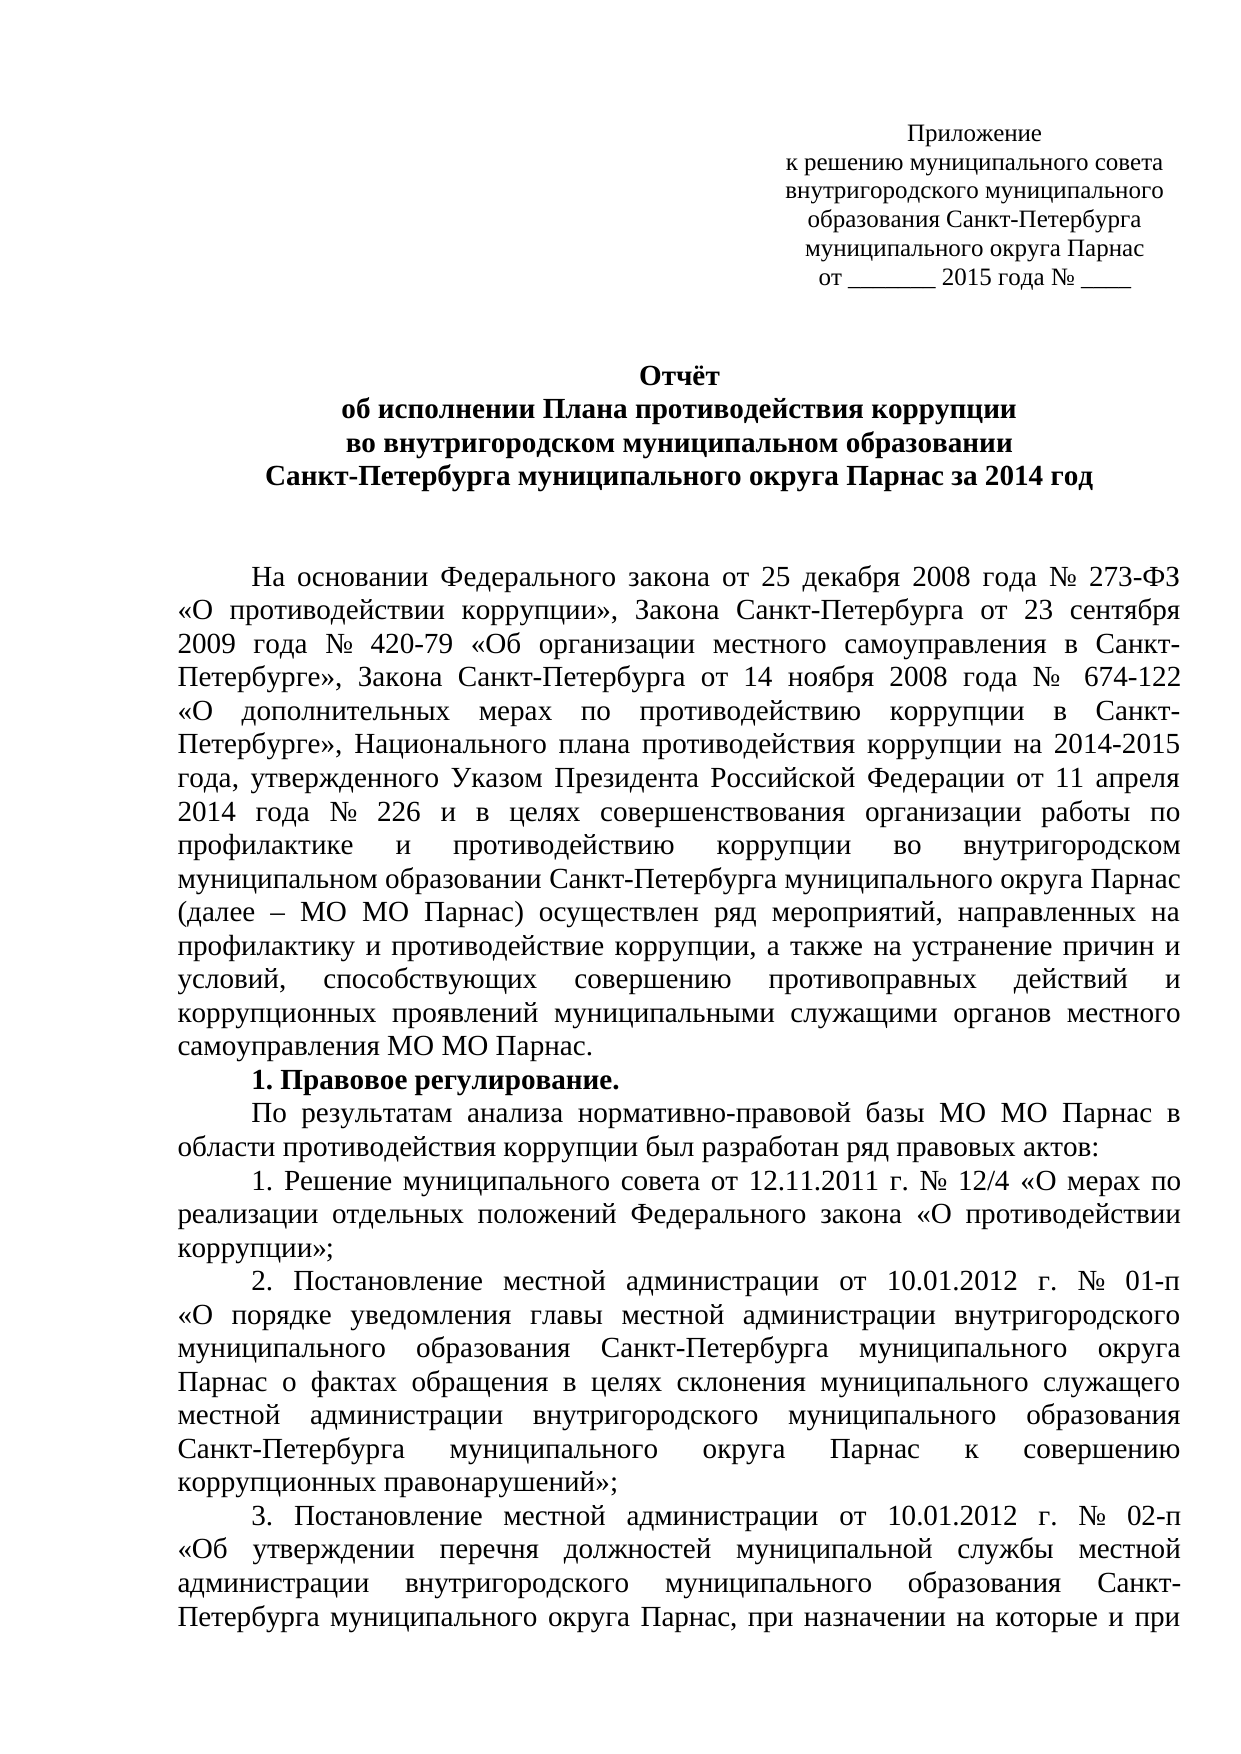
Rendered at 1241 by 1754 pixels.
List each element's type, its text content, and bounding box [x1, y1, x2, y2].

text 2. Постановление местной администрации от 10.01.2012 г. № 01-п «О порядке уведомления главы местной администрации внутригородского муниципального образования Санкт-Петербурга муниципального округа Парнас о фактах обращения в целях склонения муниципального служащего местной администрации внутригородского муниципального образования Санкт-Петербурга муниципального округа Парнас к совершению коррупционных правонарушений»; [177, 1263, 1181, 1498]
text во внутригородском муниципальном образовании [177, 425, 1181, 458]
text Приложение [768, 118, 1181, 147]
text 1. Решение муниципального совета от 12.11.2011 г. № 12/4 «О мерах по реализации отдельных положений Федерального закона «О противодействии коррупции»; [177, 1163, 1181, 1263]
text к решению муниципального совета [768, 147, 1181, 176]
text 1. Правовое регулирование. [177, 1062, 1181, 1096]
text внутригородского муниципального образования Санкт-Петербурга муниципального округа Парнас [768, 176, 1181, 262]
text Санкт-Петербурга муниципального округа Парнас за 2014 год [177, 458, 1181, 492]
text На основании Федерального закона от 25 декабря 2008 года № 273-ФЗ «О противодействии коррупции», Закона Санкт-Петербурга от 23 сентября 2009 года № 420-79 «Об организации местного самоуправления в Санкт-Петербурге», Закона Санкт-Петербурга от 14 ноября 2008 года № 674-122 «О дополнительных мерах по противодействию коррупции в Санкт-Петербурге», Национального плана противодействия коррупции на 2014-2015 года, утвержденного Указом Президента Российской Федерации от 11 апреля 2014 года № 226 и в целях совершенствования организации работы по профилактике и противодействию коррупции во внутригородском муниципальном образовании Санкт-Петербурга муниципального округа Парнас (далее – МО МО Парнас) осуществлен ряд мероприятий, направленных на профилактику и противодействие коррупции, а также на устранение причин и условий, способствующих совершению противоправных действий и коррупционных проявлений муниципальными служащими органов местного самоуправления МО МО Парнас. [177, 559, 1181, 1062]
text Отчёт [177, 358, 1181, 391]
text об исполнении Плана противодействия коррупции [177, 391, 1181, 425]
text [177, 1498, 1181, 1632]
text от _______ 2015 года № ____ [768, 262, 1181, 291]
text По результатам анализа нормативно-правовой базы МО МО Парнас в области противодействия коррупции был разработан ряд правовых актов: [177, 1096, 1181, 1163]
